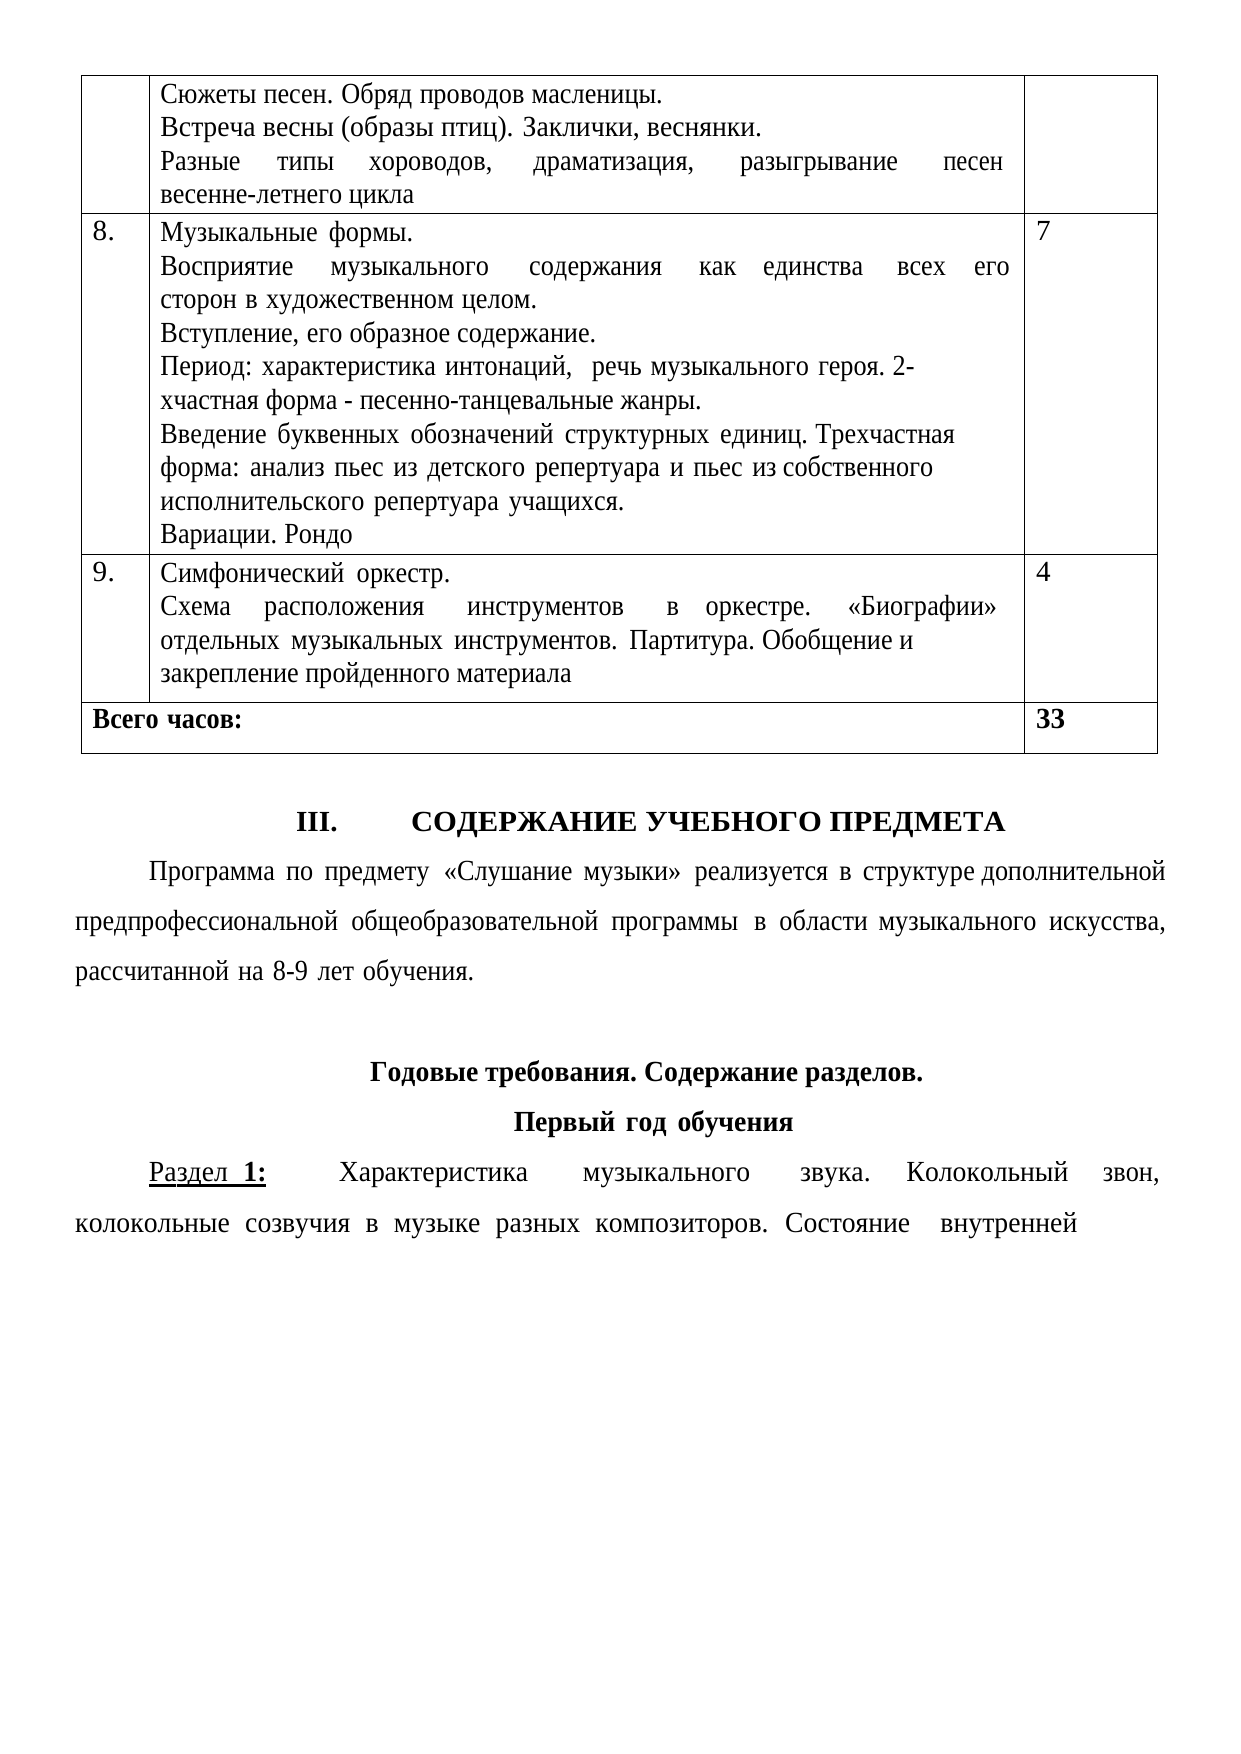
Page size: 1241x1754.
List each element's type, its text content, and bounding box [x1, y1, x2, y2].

list СОДЕРЖАНИЕ УЧЕБНОГО ПРЕДМЕТА [296, 804, 1178, 837]
table_cell 8. [82, 214, 149, 554]
table_header [82, 76, 149, 213]
table_cell 7 [1025, 214, 1157, 554]
table_header [1025, 76, 1157, 213]
table_cell 33 [1025, 703, 1157, 753]
text Раздел 1: Характеристика музыкального звука. Колокольный звон, колокольные созвучия в музыке разных композиторов. Состояние внутренней [75, 1154, 1166, 1238]
text Программа по предмету «Слушание музыки» реализуется в структуре дополнительной предпрофессиональной общеобразовательной программы в области музыкального искусства, рассчитанной на 8-9 лет обучения. [75, 853, 1166, 987]
table_header Сюжеты песен. Обряд проводов масленицы. Встреча весны (образы птиц). Заклички, веснянки. Разные типы хороводов, драматизация, разыгрывание песен весенне-летнего цикла [150, 76, 1024, 213]
table_cell Симфонический оркестр. Схема расположения инструментов в оркестре. «Биографии» отдельных музыкальных инструментов. Партитура. Обобщение и закрепление пройденного материала [150, 555, 1024, 702]
table_cell 9. [82, 555, 149, 702]
table_cell 4 [1025, 555, 1157, 702]
table_cell Всего часов: [82, 703, 1024, 753]
table_cell Музыкальные формы. Восприятие музыкального содержания как единства всех его сторон в художественном целом. Вступление, его образное содержание. Период: характеристика интонаций, речь музыкального героя. 2-хчастная форма - песенно-танцевальные жанры. Введение буквенных обозначений структурных единиц. Трехчастная форма: анализ пьес из детского репертуара и пьес из собственного исполнительского репертуара учащихся. Вариации. Рондо [150, 214, 1024, 554]
text Годовые требования. Содержание разделов. Первый год обучения [370, 1054, 945, 1138]
